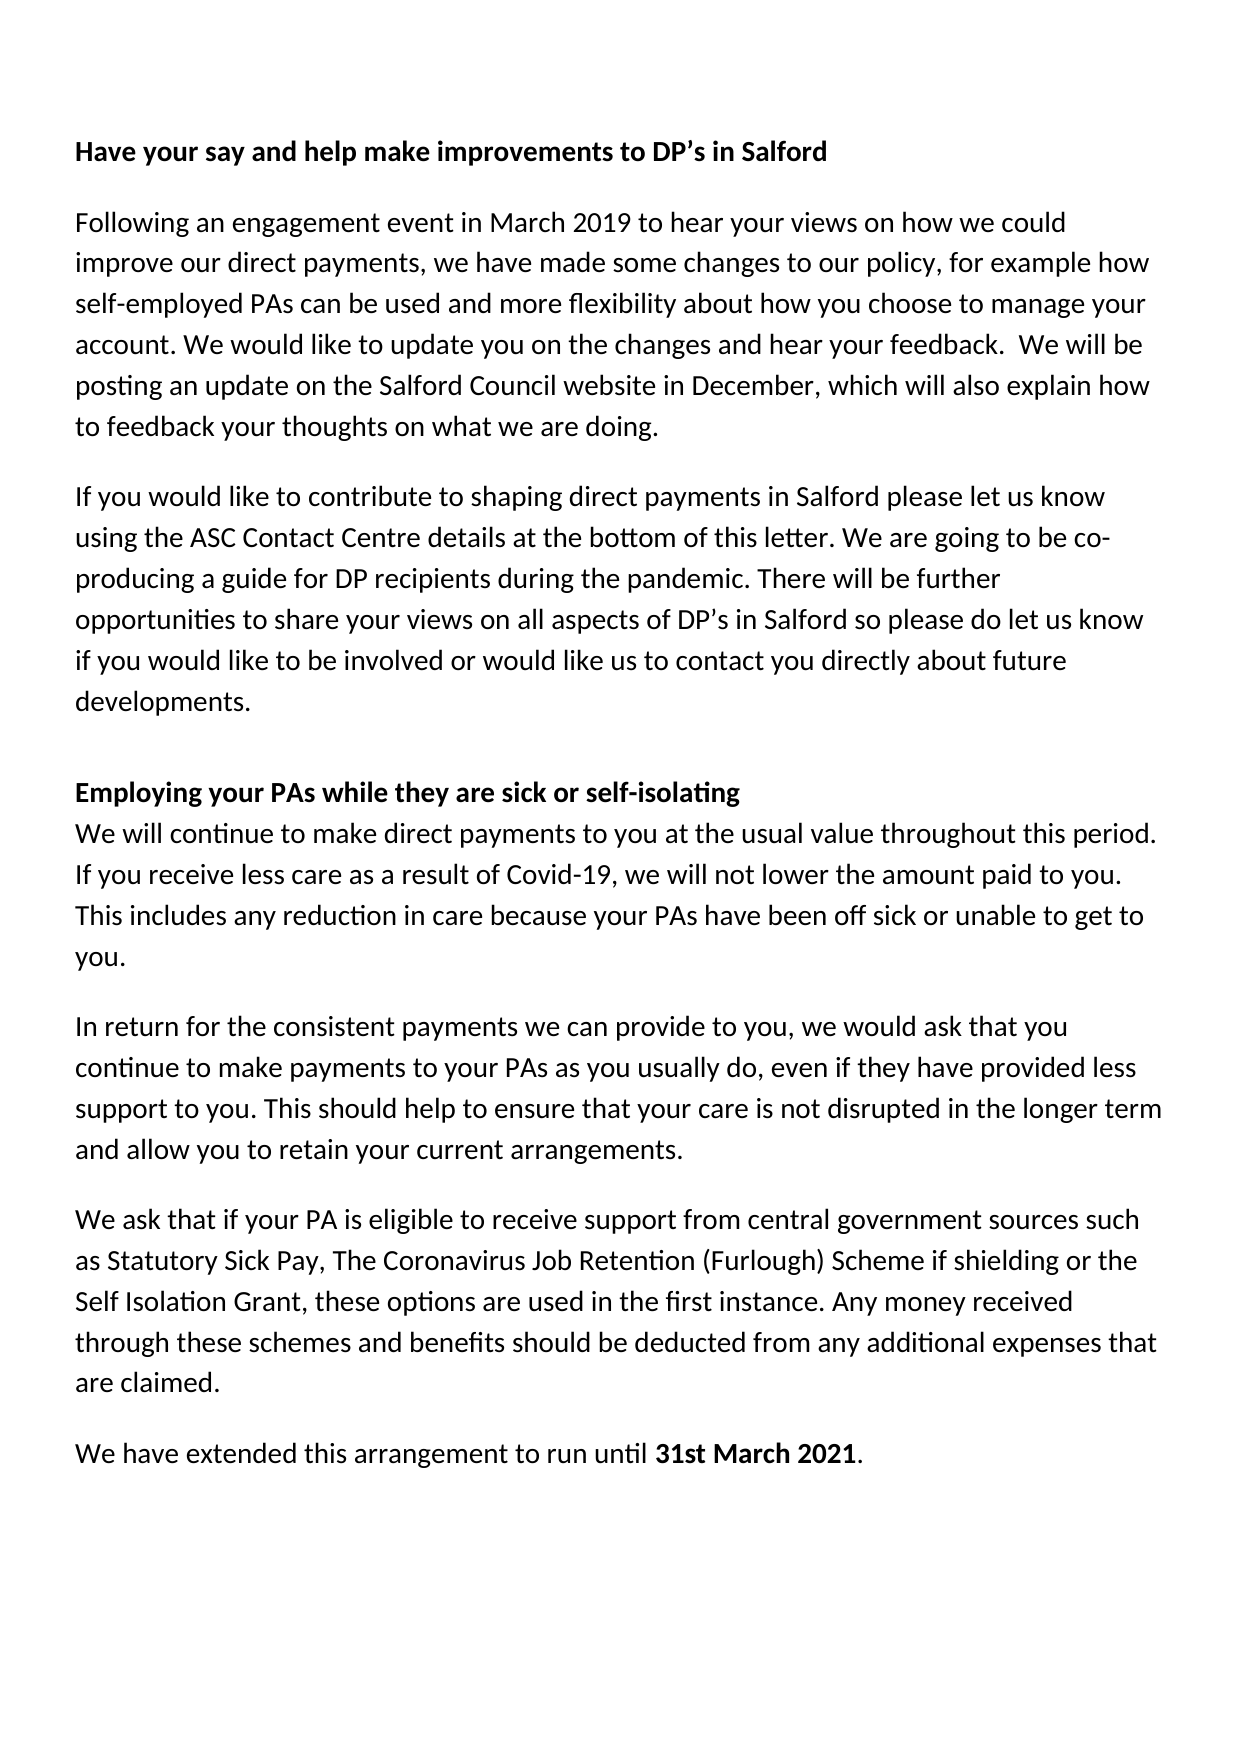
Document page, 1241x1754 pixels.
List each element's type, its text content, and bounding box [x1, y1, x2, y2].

text We have extended this arrangement to run until 31st March 2021. [75, 1435, 1165, 1470]
text We ask that if your PA is eligible to receive support from central government sources such as Statutory Sick Pay, The Coronavirus Job Retention (Furlough) Scheme if shielding or the Self Isolation Grant, these options are used in the first instance. Any money received through these schemes and benefits should be deducted from any additional expenses that are claimed. [75, 1201, 1165, 1400]
text If you would like to contribute to shaping direct payments in Salford please let us know using the ASC Contact Centre details at the bottom of this letter. We are going to be co-producing a guide for DP recipients during the pandemic. There will be further opportunities to share your views on all aspects of DP’s in Salford so please do let us know if you would like to be involved or would like us to contact you directly about future developments. [75, 478, 1165, 719]
text Following an engagement event in March 2019 to hear your views on how we could improve our direct payments, we have made some changes to our policy, for example how self-employed PAs can be used and more flexibility about how you choose to manage your account. We would like to update you on the changes and hear your feedback. We will be posting an update on the Salford Council website in December, which will also explain how to feedback your thoughts on what we are doing. [75, 204, 1165, 444]
subtitle Employing your PAs while they are sick or self-isolating [75, 774, 1165, 810]
text We will continue to make direct payments to you at the usual value throughout this period. If you receive less care as a result of Covid-19, we will not lower the amount paid to you. This includes any reduction in care because your PAs have been off sick or unable to get to you. [75, 815, 1165, 973]
text Have your say and help make improvements to DP’s in Salford [75, 133, 1165, 169]
text In return for the consistent payments we can provide to you, we would ask that you continue to make payments to your PAs as you usually do, even if they have provided less support to you. This should help to ensure that your care is not disrupted in the longer term and allow you to retain your current arrangements. [75, 1008, 1165, 1166]
